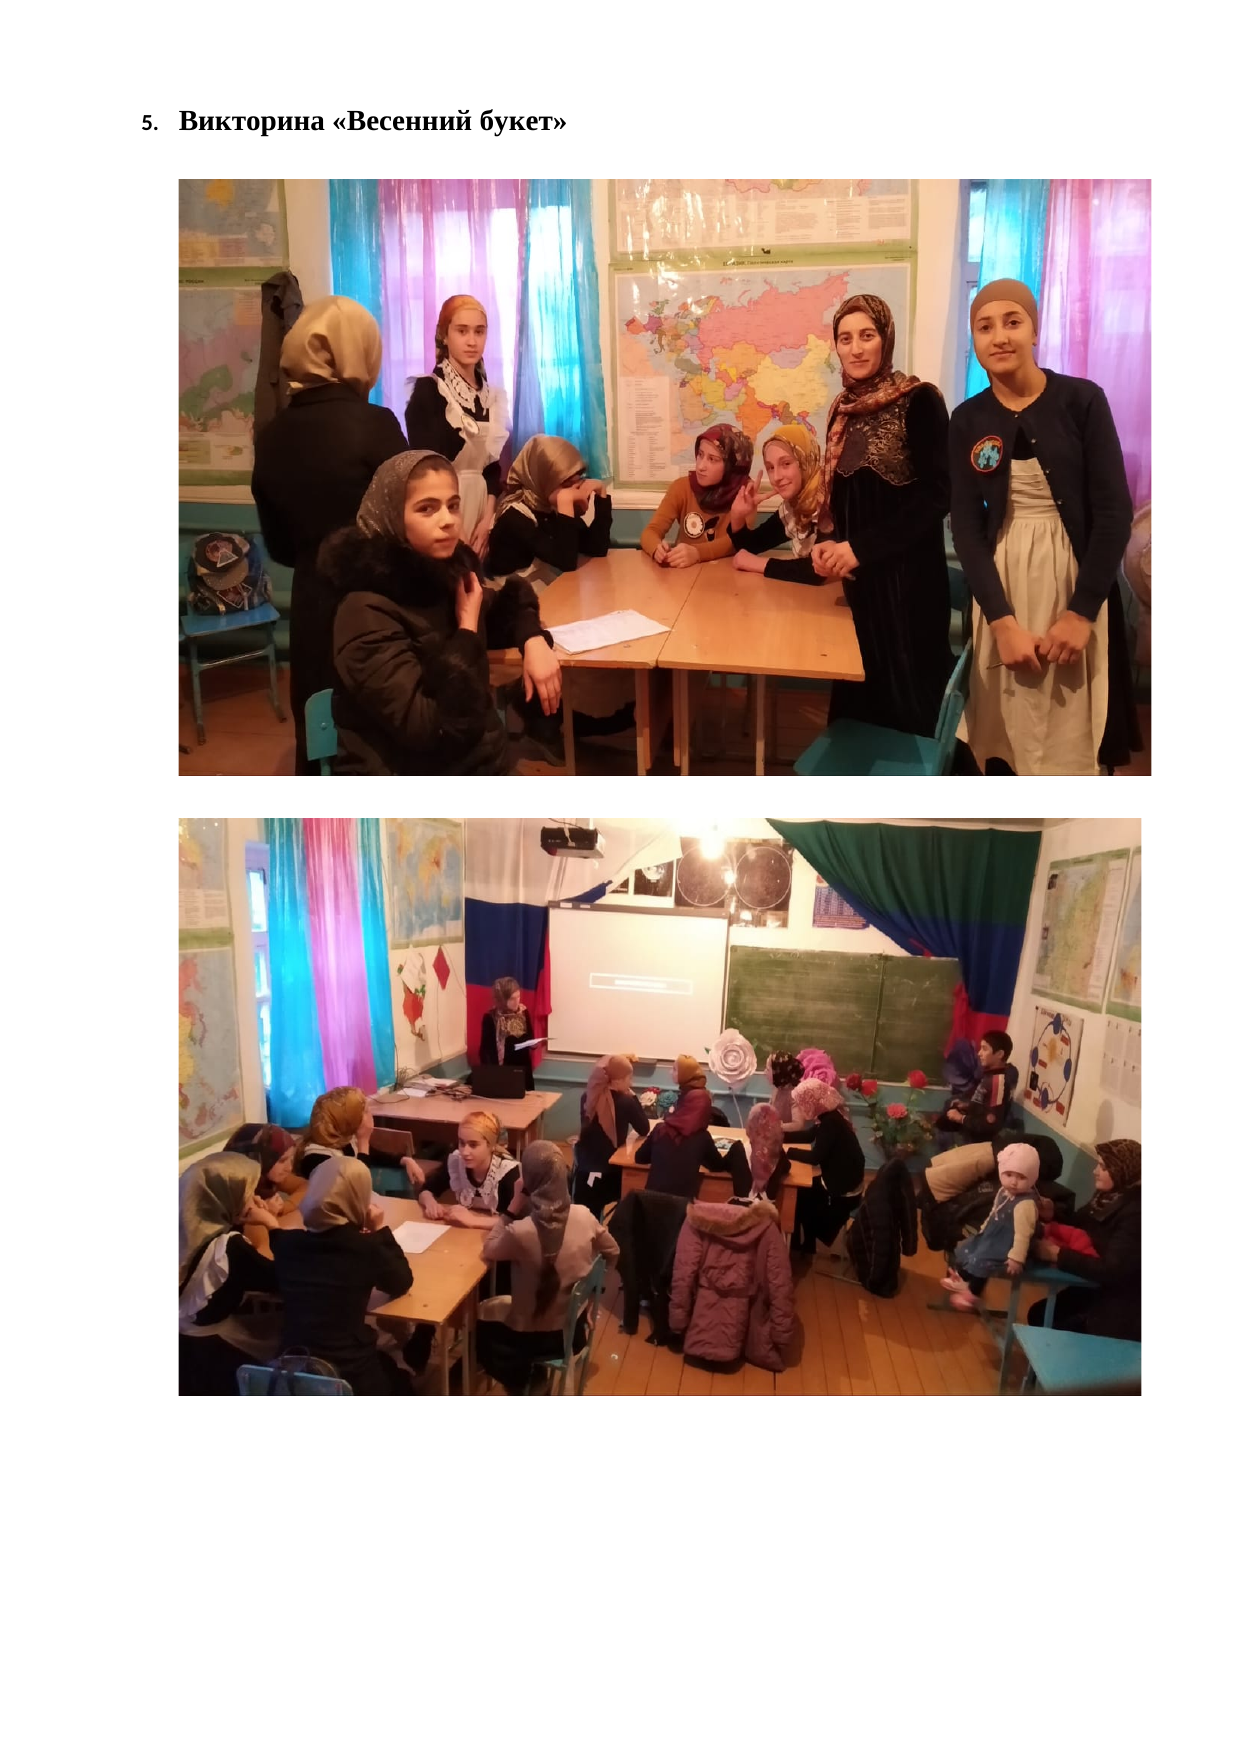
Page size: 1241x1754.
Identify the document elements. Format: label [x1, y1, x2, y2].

list [141, 103, 1167, 1395]
picture [178, 179, 1152, 776]
picture [178, 818, 1142, 1396]
